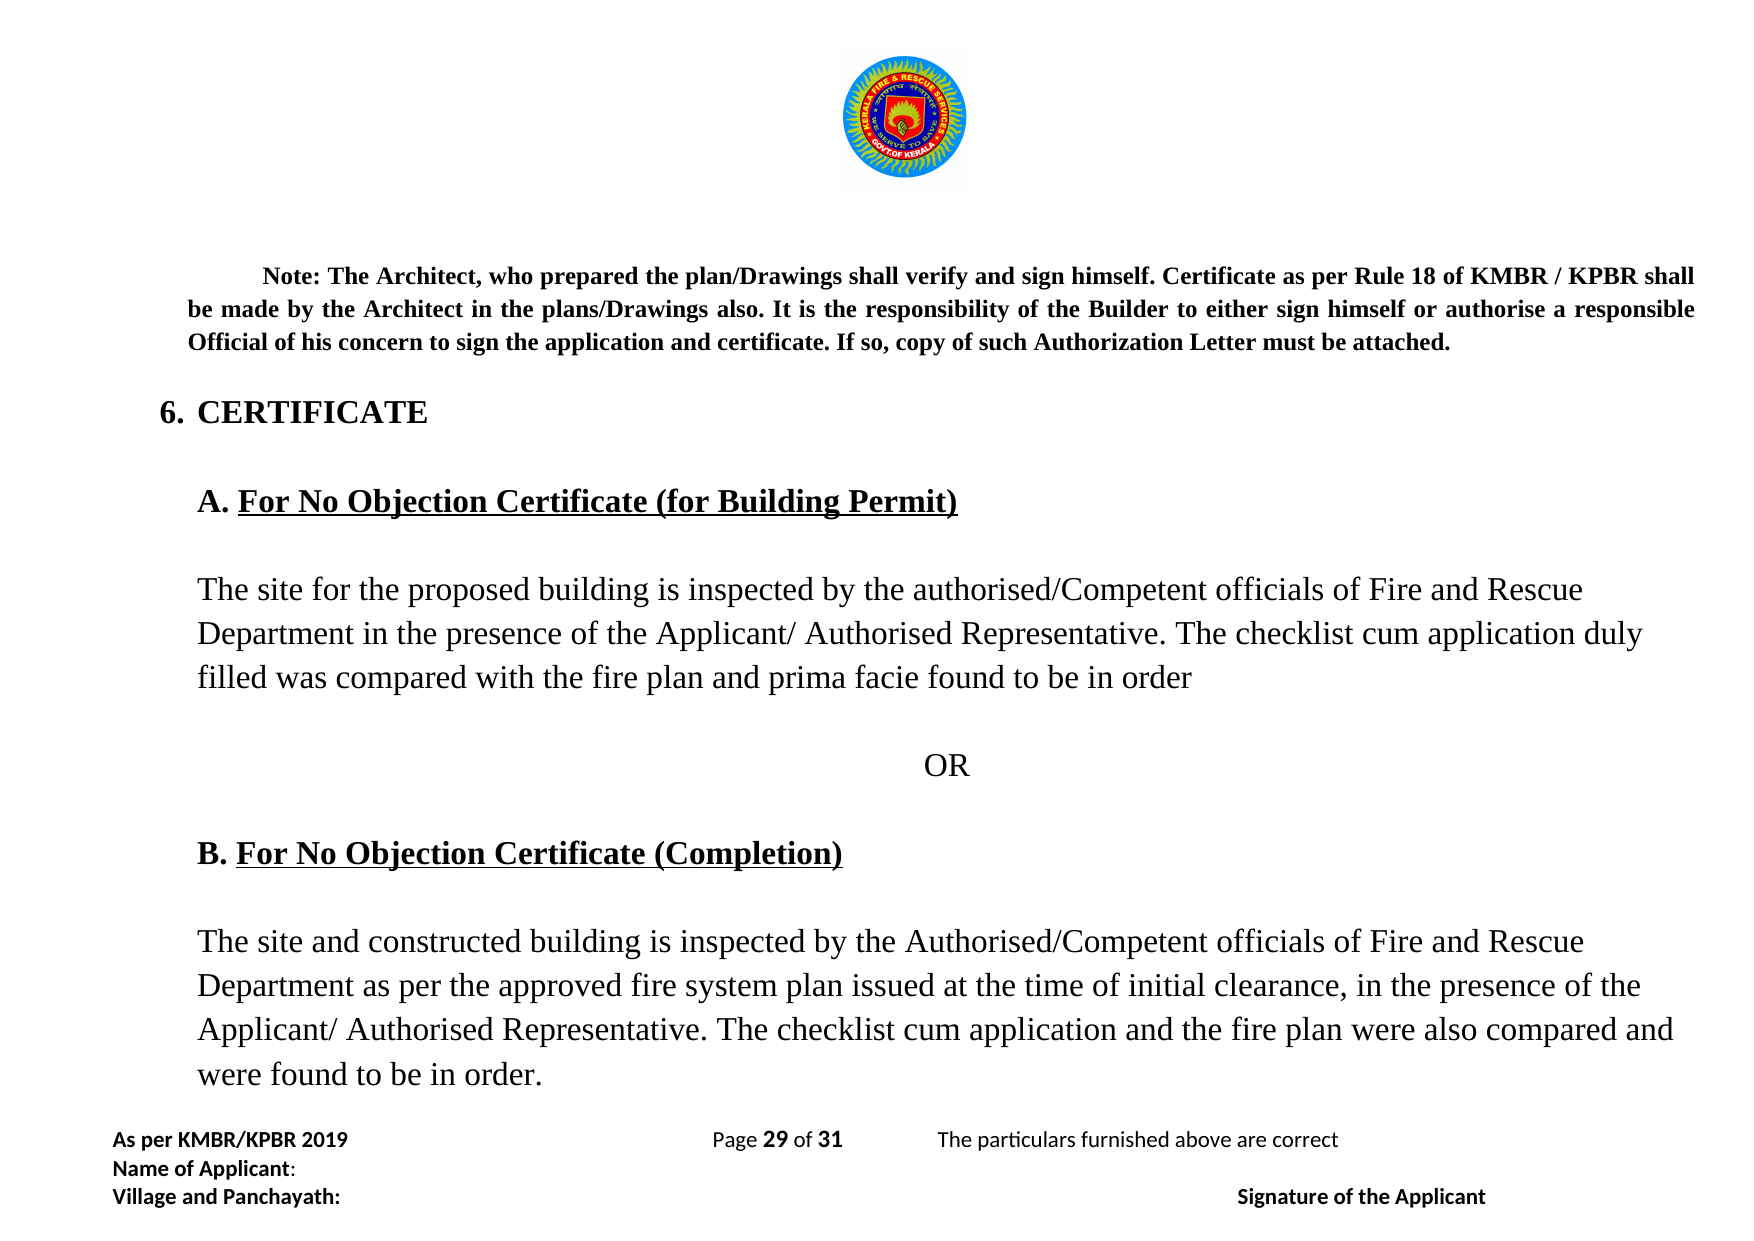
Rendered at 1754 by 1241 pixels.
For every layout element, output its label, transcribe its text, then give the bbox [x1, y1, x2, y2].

list A. For No Objection Certificate (for Building Permit) [197, 481, 1697, 519]
list OR [197, 745, 1697, 784]
list The site for the proposed building is inspected by the authorised/Competent officials of Fire and Rescue Department in the presence of the Applicant/ Authorised Representative. The checklist cum application duly filled was compared with the fire plan and prima facie found to be in order [197, 569, 1697, 696]
list CERTIFICATE [159, 393, 1697, 431]
list The site and constructed building is inspected by the Authorised/Competent officials of Fire and Rescue Department as per the approved fire system plan issued at the time of initial clearance, in the presence of the Applicant/ Authorised Representative. The checklist cum application and the fire plan were also compared and were found to be in order. [197, 922, 1697, 1092]
list B. For No Objection Certificate (Completion) [197, 833, 1697, 872]
text Note: The Architect, who prepared the plan/Drawings shall verify and sign himself. Certificate as per Rule 18 of KMBR / KPBR shall be made by the Architect in the plans/Drawings also. It is the responsibility of the Builder to either sign himself or authorise a responsible Official of his concern to sign the application and certificate. If so, copy of such Authorization Letter must be attached. [187, 261, 1697, 356]
picture [837, 46, 973, 195]
